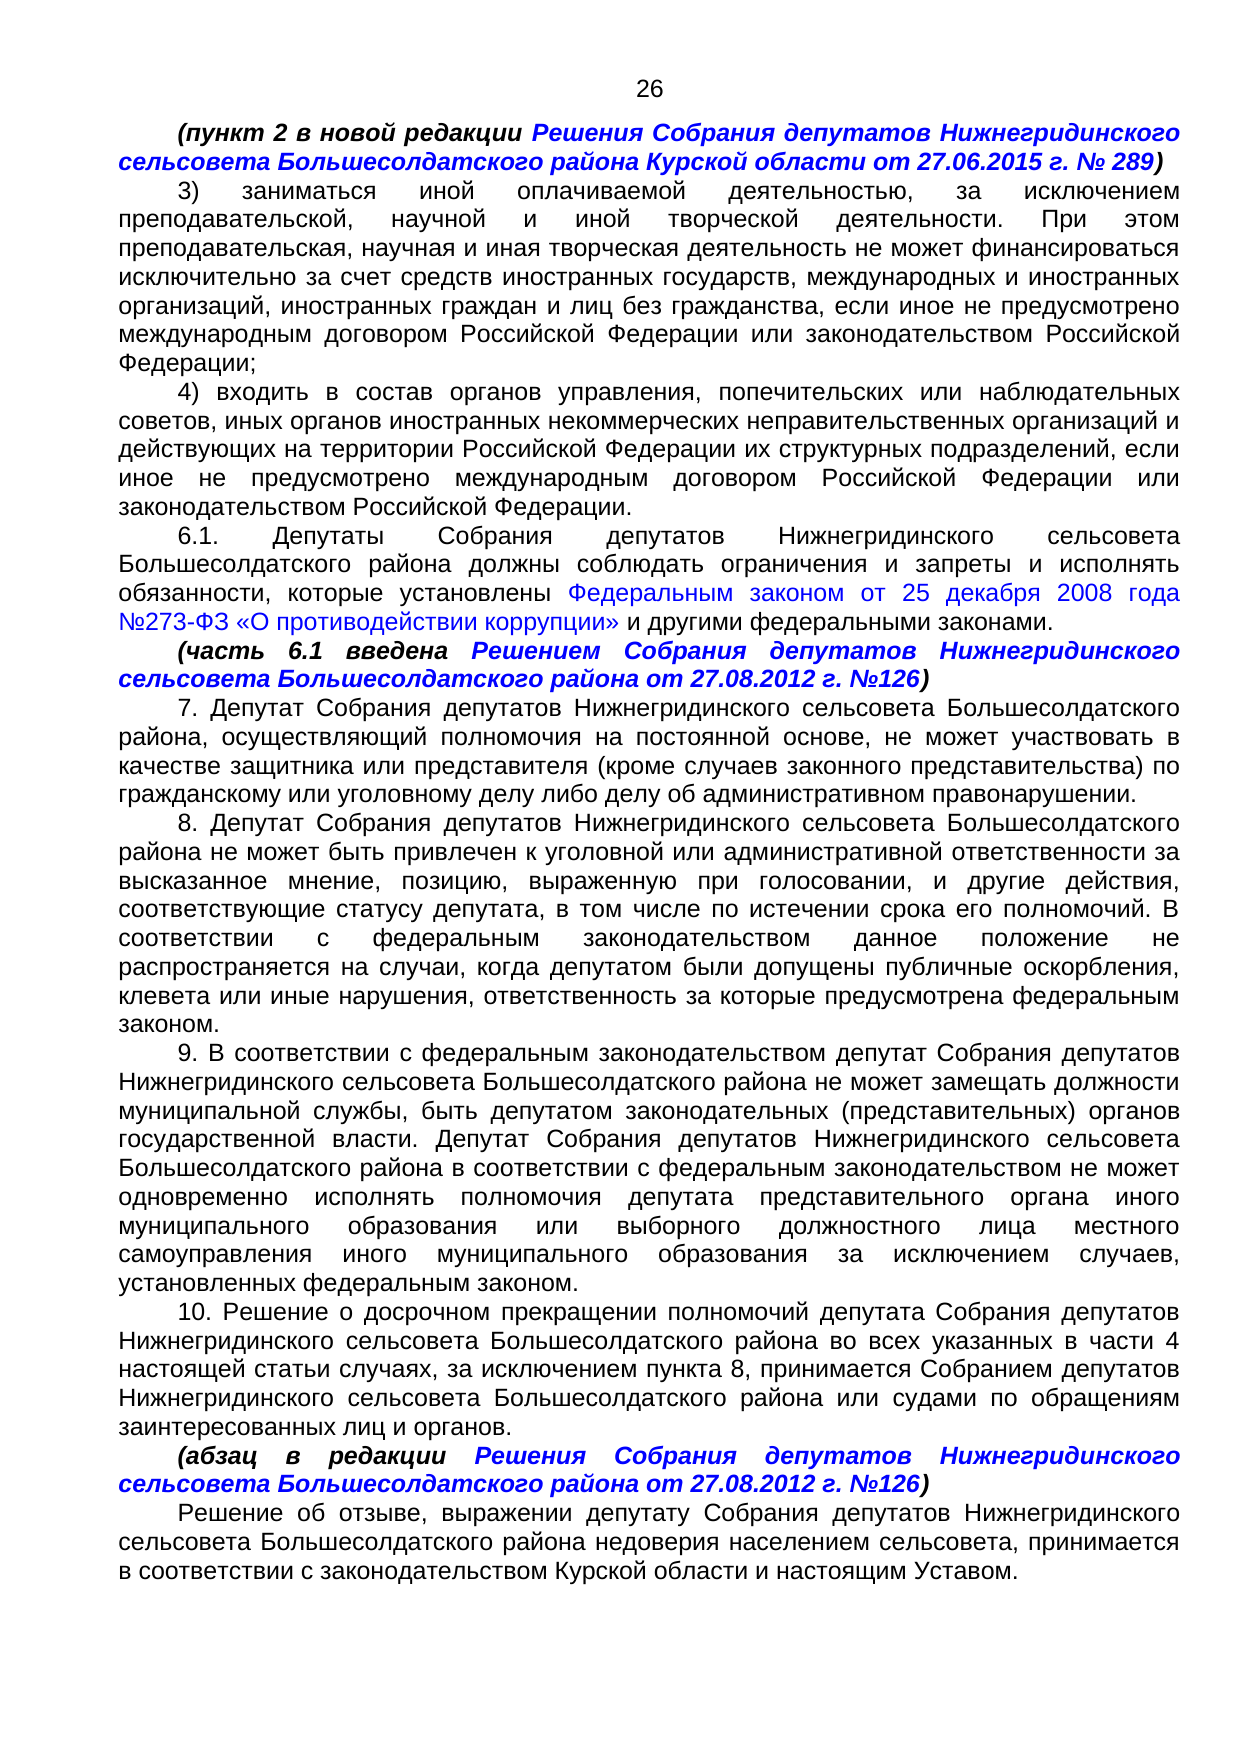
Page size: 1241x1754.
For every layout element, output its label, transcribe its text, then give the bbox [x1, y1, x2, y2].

text 10. Решение о досрочном прекращении полномочий депутата Собрания депутатов Нижнегридинского сельсовета Большесолдатского района во всех указанных в части 4 настоящей статьи случаях, за исключением пункта 8, принимается Собранием депутатов Нижнегридинского сельсовета Большесолдатского района или судами по обращениям заинтересованных лиц и органов. [118, 1297, 1181, 1441]
text 3) заниматься иной оплачиваемой деятельностью, за исключением преподавательской, научной и иной творческой деятельности. При этом преподавательская, научная и иная творческая деятельность не может финансироваться исключительно за счет средств иностранных государств, международных и иностранных организаций, иностранных граждан и лиц без гражданства, если иное не предусмотрено международным договором Российской Федерации или законодательством Российской Федерации; [118, 176, 1181, 377]
text Решение об отзыве, выражении депутату Собрания депутатов Нижнегридинского сельсовета Большесолдатского района недоверия населением сельсовета, принимается в соответствии с законодательством Курской области и настоящим Уставом. [118, 1498, 1181, 1584]
text (абзац в редакции Решения Собрания депутатов Нижнегридинского сельсовета Большесолдатского района от 27.08.2012 г. №126) [118, 1441, 1181, 1498]
text (пункт 2 в новой редакции Решения Собрания депутатов Нижнегридинского сельсовета Большесолдатского района Курской области от 27.06.2015 г. № 289) [118, 118, 1181, 176]
text 9. В соответствии с федеральным законодательством депутат Собрания депутатов Нижнегридинского сельсовета Большесолдатского района не может замещать должности муниципальной службы, быть депутатом законодательных (представительных) органов государственной власти. Депутат Собрания депутатов Нижнегридинского сельсовета Большесолдатского района в соответствии с федеральным законодательством не может одновременно исполнять полномочия депутата представительного органа иного муниципального образования или выборного должностного лица местного самоуправления иного муниципального образования за исключением случаев, установленных федеральным законом. [118, 1038, 1181, 1297]
text 6.1. Депутаты Собрания депутатов Нижнегридинского сельсовета Большесолдатского района должны соблюдать ограничения и запреты и исполнять обязанности, которые установлены Федеральным законом от 25 декабря 2008 года №273-ФЗ «О противодействии коррупции» и другими федеральными законами. [118, 521, 1181, 636]
text 7. Депутат Собрания депутатов Нижнегридинского сельсовета Большесолдатского района, осуществляющий полномочия на постоянной основе, не может участвовать в качестве защитника или представителя (кроме случаев законного представительства) по гражданскому или уголовному делу либо делу об административном правонарушении. [118, 693, 1181, 808]
text (часть 6.1 введена Решением Собрания депутатов Нижнегридинского сельсовета Большесолдатского района от 27.08.2012 г. №126) [118, 636, 1181, 693]
text 4) входить в состав органов управления, попечительских или наблюдательных советов, иных органов иностранных некоммерческих неправительственных организаций и действующих на территории Российской Федерации их структурных подразделений, если иное не предусмотрено международным договором Российской Федерации или законодательством Российской Федерации. [118, 377, 1181, 521]
text 8. Депутат Собрания депутатов Нижнегридинского сельсовета Большесолдатского района не может быть привлечен к уголовной или административной ответственности за высказанное мнение, позицию, выраженную при голосовании, и другие действия, соответствующие статусу депутата, в том числе по истечении срока его полномочий. В соответствии с федеральным законодательством данное положение не распространяется на случаи, когда депутатом были допущены публичные оскорбления, клевета или иные нарушения, ответственность за которые предусмотрена федеральным законом. [118, 808, 1181, 1038]
